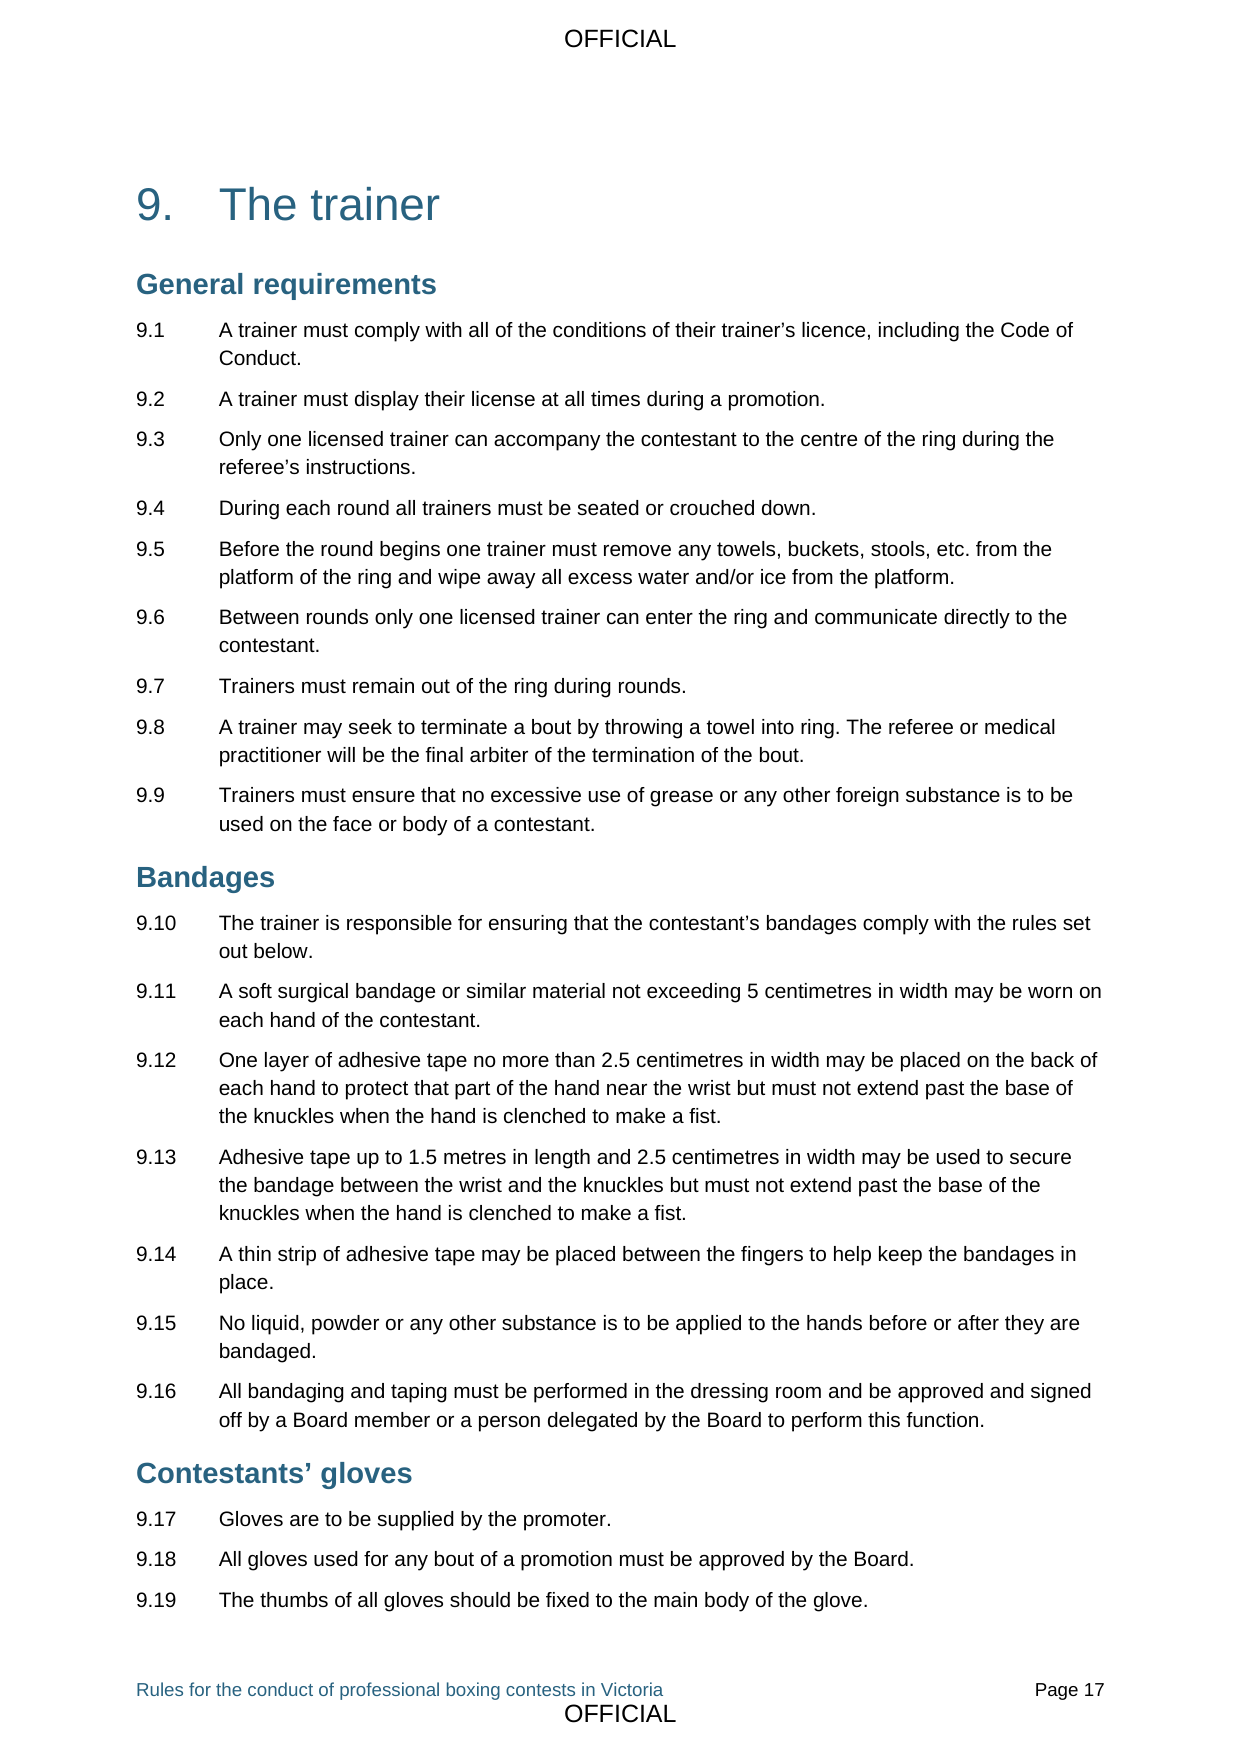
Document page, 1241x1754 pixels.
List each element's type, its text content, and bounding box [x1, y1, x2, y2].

subtitle Contestants’ gloves [136, 1456, 1104, 1490]
subtitle General requirements [136, 267, 1104, 301]
text Gloves are to be supplied by the promoter. [136, 1502, 1104, 1531]
text No liquid, powder or any other substance is to be applied to the hands before or after they are bandaged. [136, 1306, 1104, 1363]
text All bandaging and taping must be performed in the dressing room and be approved and signed off by a Board member or a person delegated by the Board to perform this function. [136, 1375, 1104, 1431]
text During each round all trainers must be seated or crouched down. [136, 492, 1104, 520]
text A trainer may seek to terminate a bout by throwing a towel into ring. The referee or medical practitioner will be the final arbiter of the termination of the bout. [136, 710, 1104, 767]
text A trainer must display their license at all times during a promotion. [136, 382, 1104, 410]
text All gloves used for any bout of a promotion must be approved by the Board. [136, 1543, 1104, 1571]
text A soft surgical bandage or similar material not exceeding 5 centimetres in width may be worn on each hand of the contestant. [136, 975, 1104, 1031]
text Trainers must ensure that no excessive use of grease or any other foreign substance is to be used on the face or body of a contestant. [136, 779, 1104, 835]
text A trainer must comply with all of the conditions of their trainer’s licence, including the Code of Conduct. [136, 313, 1104, 370]
text One layer of adhesive tape no more than 2.5 centimetres in width may be placed on the back of each hand to protect that part of the hand near the wrist but must not extend past the base of the knuckles when the hand is clenched to make a fist. [136, 1044, 1104, 1128]
text Between rounds only one licensed trainer can enter the ring and communicate directly to the contestant. [136, 601, 1104, 657]
text Before the round begins one trainer must remove any towels, buckets, stools, etc. from the platform of the ring and wipe away all excess water and/or ice from the platform. [136, 532, 1104, 588]
text The thumbs of all gloves should be fixed to the main body of the glove. [136, 1584, 1104, 1612]
text A thin strip of adhesive tape may be placed between the fingers to help keep the bandages in place. [136, 1238, 1104, 1294]
subtitle Bandages [136, 860, 1104, 894]
text Trainers must remain out of the ring during rounds. [136, 670, 1104, 698]
subtitle The trainer [136, 177, 1104, 230]
text Only one licensed trainer can accompany the contestant to the centre of the ring during the referee’s instructions. [136, 423, 1104, 479]
text Adhesive tape up to 1.5 metres in length and 2.5 centimetres in width may be used to secure the bandage between the wrist and the knuckles but must not extend past the base of the knuckles when the hand is clenched to make a fist. [136, 1141, 1104, 1225]
text The trainer is responsible for ensuring that the contestant’s bandages comply with the rules set out below. [136, 906, 1104, 963]
